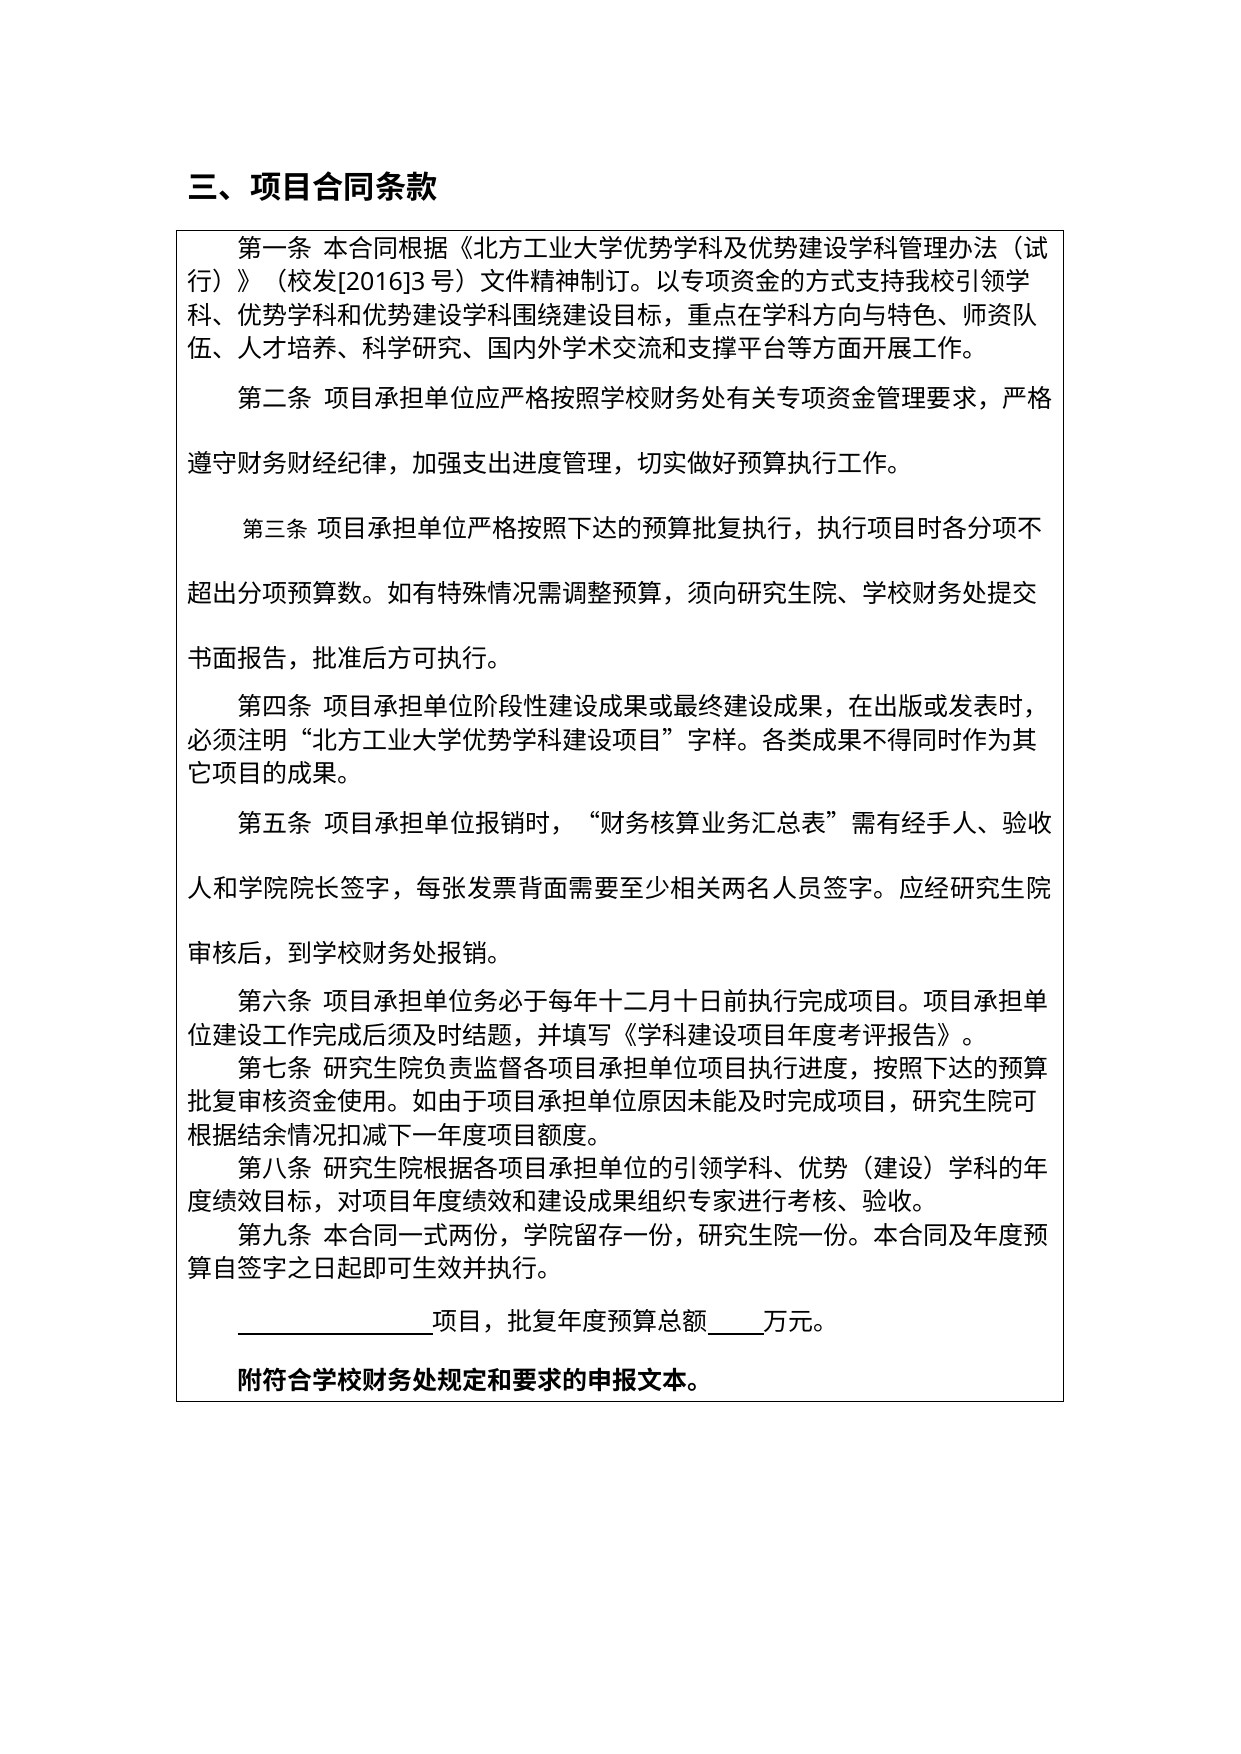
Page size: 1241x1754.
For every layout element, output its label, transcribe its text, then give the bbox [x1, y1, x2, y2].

text 三、项目合同条款 [187, 162, 1053, 207]
table_header 第一条 本合同根据《北方工业大学优势学科及优势建设学科管理办法（试行）》（校发[2016]3号）文件精神制订。以专项资金的方式支持我校引领学科、优势学科和优势建设学科围绕建设目标，重点在学科方向与特色、师资队伍、人才培养、科学研究、国内外学术交流和支撑平台等方面开展工作。 第二条 项目承担单位应严格按照学校财务处有关专项资金管理要求，严格遵守财务财经纪律，加强支出进度管理，切实做好预算执行工作。 第三条 项目承担单位严格按照下达的预算批复执行，执行项目时各分项不超出分项预算数。如有特殊情况需调整预算，须向研究生院、学校财务处提交书面报告，批准后方可执行。 第四条 项目承担单位阶段性建设成果或最终建设成果，在出版或发表时，必须注明“北方工业大学优势学科建设项目”字样。各类成果不得同时作为其它项目的成果。 第五条 项目承担单位报销时，“财务核算业务汇总表”需有经手人、验收人和学院院长签字，每张发票背面需要至少相关两名人员签字。应经研究生院审核后，到学校财务处报销。 第六条 项目承担单位务必于每年十二月十日前执行完成项目。项目承担单位建设工作完成后须及时结题，并填写《学科建设项目年度考评报告》。 第七条 研究生院负责监督各项目承担单位项目执行进度，按照下达的预算批复审核资金使用。如由于项目承担单位原因未能及时完成项目，研究生院可根据结余情况扣减下一年度项目额度。 第八条 研究生院根据各项目承担单位的引领学科、优势（建设）学科的年度绩效目标，对项目年度绩效和建设成果组织专家进行考核、验收。 第九条 本合同一式两份，学院留存一份，研究生院一份。本合同及年度预算自签字之日起即可生效并执行。 项目，批复年度预算总额 万元。 附符合学校财务处规定和要求的申报文本。 [177, 231, 1063, 1401]
